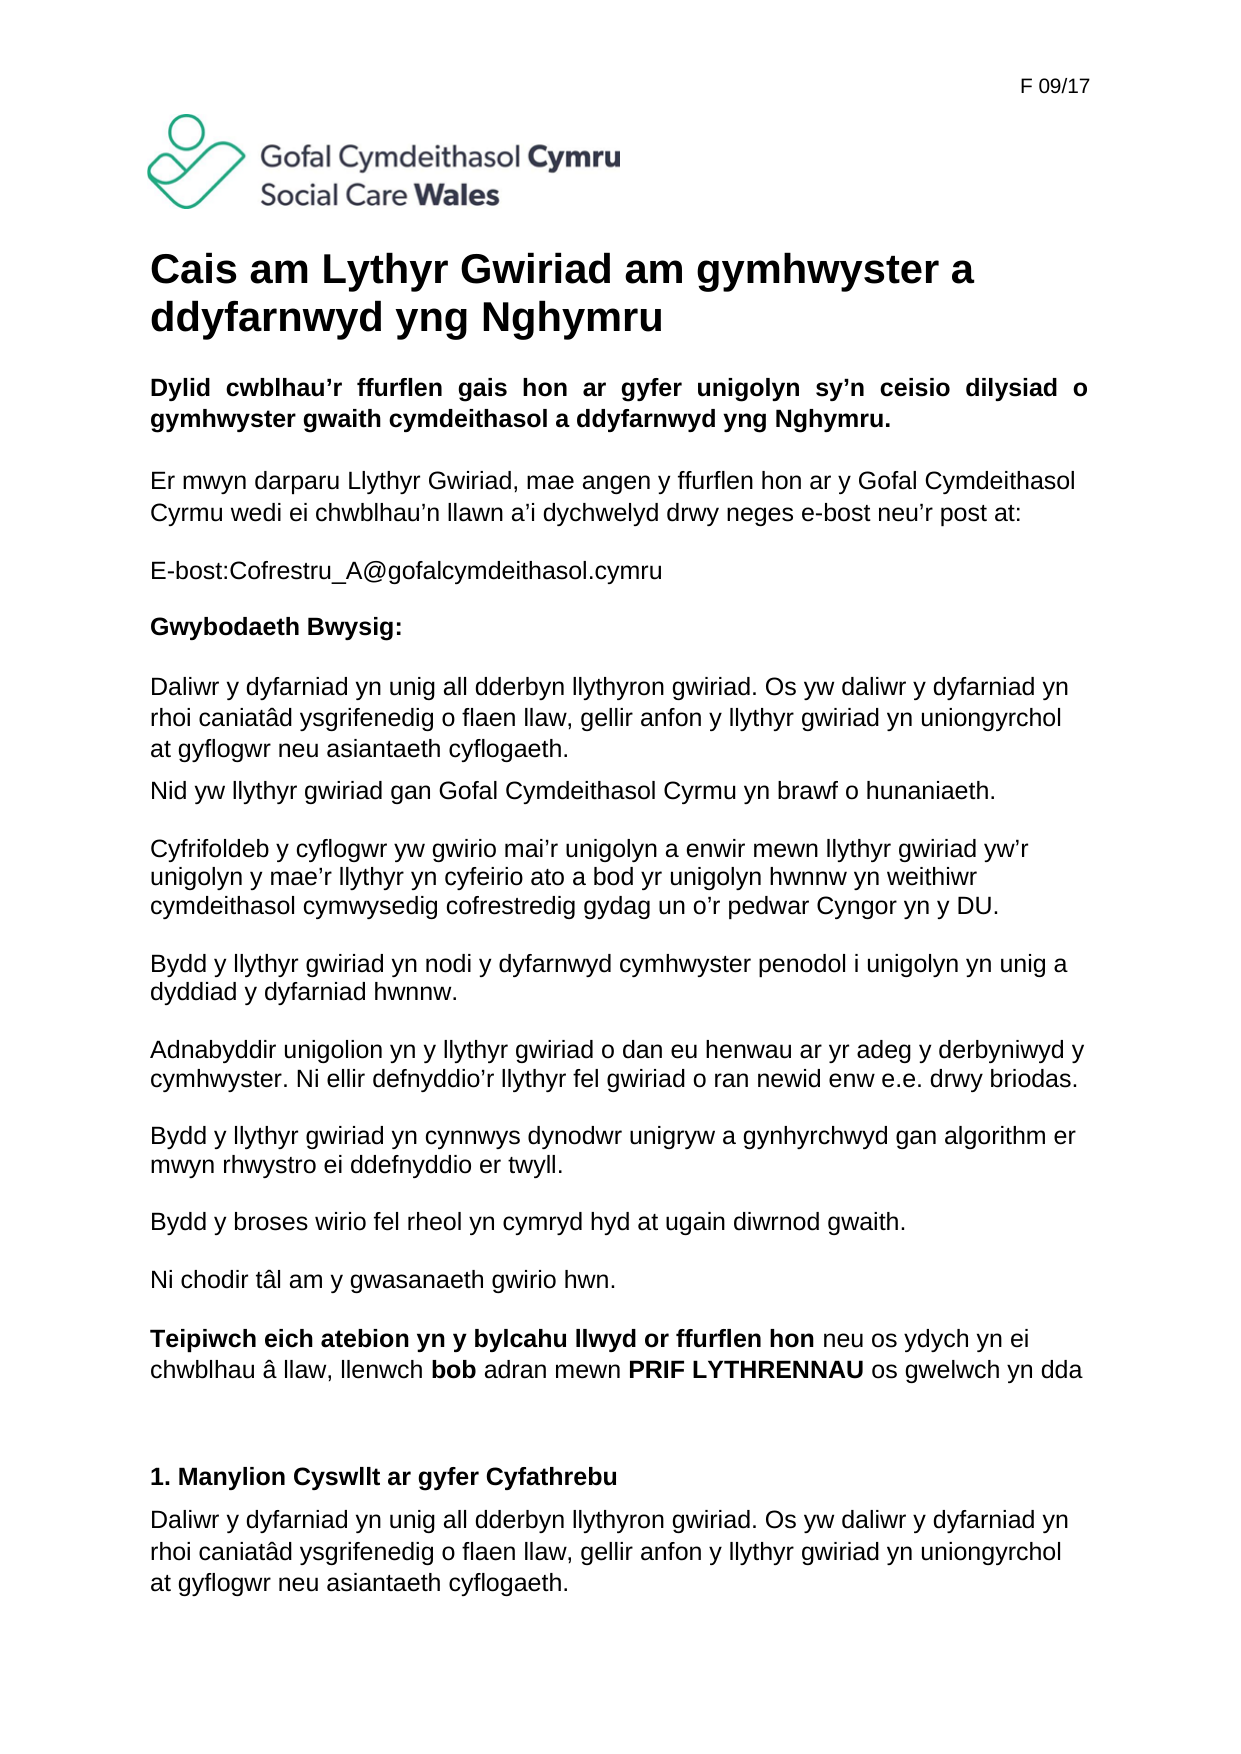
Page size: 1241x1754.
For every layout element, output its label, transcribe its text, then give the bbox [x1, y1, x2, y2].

subtitle Cais am Lythyr Gwiriad am gymhwyster a ddyfarnwyd yng Nghymru [150, 244, 1090, 340]
text Bydd y llythyr gwiriad yn nodi y dyfarnwyd cymhwyster penodol i unigolyn yn unig a dyddiad y dyfarniad hwnnw. Adnabyddir unigolion yn y llythyr gwiriad o dan eu henwau ar yr adeg y derbyniwyd y cymhwyster. Ni ellir defnyddio’r llythyr fel gwiriad o ran newid enw e.e. drwy briodas. [150, 949, 1090, 1121]
picture [147, 114, 620, 209]
text Bydd y broses wirio fel rheol yn cymryd hyd at ugain diwrnod gwaith. [150, 1207, 1090, 1236]
text Er mwyn darparu Llythyr Gwiriad, mae angen y ffurflen hon ar y Gofal Cymdeithasol Cyrmu wedi ei chwblhau’n llawn a’i dychwelyd drwy neges e-bost neu’r post at: [150, 465, 1090, 527]
text Gwybodaeth Bwysig: [150, 612, 1090, 641]
text Ni chodir tâl am y gwasanaeth gwirio hwn. [150, 1265, 1090, 1294]
text Bydd y llythyr gwiriad yn cynnwys dynodwr unigryw a gynhyrchwyd gan algorithm er mwyn rhwystro ei ddefnyddio er twyll. [150, 1121, 1090, 1179]
text Dylid cwblhau’r ffurflen gais hon ar gyfer unigolyn sy’n ceisio dilysiad o gymhwyster gwaith cymdeithasol a ddyfarnwyd yng Nghymru. [150, 340, 1090, 433]
text Daliwr y dyfarniad yn unig all dderbyn llythyron gwiriad. Os yw daliwr y dyfarniad yn rhoi caniatâd ysgrifenedig o flaen llaw, gellir anfon y llythyr gwiriad yn uniongyrchol at gyflogwr neu asiantaeth cyflogaeth. [150, 670, 1090, 764]
text Nid yw llythyr gwiriad gan Gofal Cymdeithasol Cyrmu yn brawf o hunaniaeth. Cyfrifoldeb y cyflogwr yw gwirio mai’r unigolyn a enwir mewn llythyr gwiriad yw’r unigolyn y mae’r llythyr yn cyfeirio ato a bod yr unigolyn hwnnw yn weithiwr cymdeithasol cymwysedig cofrestredig gydag un o’r pedwar Cyngor yn y DU. [150, 776, 1090, 920]
text 1. Manylion Cyswllt ar gyfer Cyfathrebu [150, 1429, 1090, 1491]
text Daliwr y dyfarniad yn unig all dderbyn llythyron gwiriad. Os yw daliwr y dyfarniad yn rhoi caniatâd ysgrifenedig o flaen llaw, gellir anfon y llythyr gwiriad yn uniongyrchol at gyflogwr neu asiantaeth cyflogaeth. [150, 1504, 1090, 1597]
text Teipiwch eich atebion yn y bylcahu llwyd or ffurflen hon neu os ydych yn ei chwblhau â llaw, llenwch bob adran mewn PRIF LYTHRENNAU os gwelwch yn dda [150, 1322, 1090, 1416]
text E-bost:Cofrestru_A@gofalcymdeithasol.cymru [150, 556, 1090, 612]
